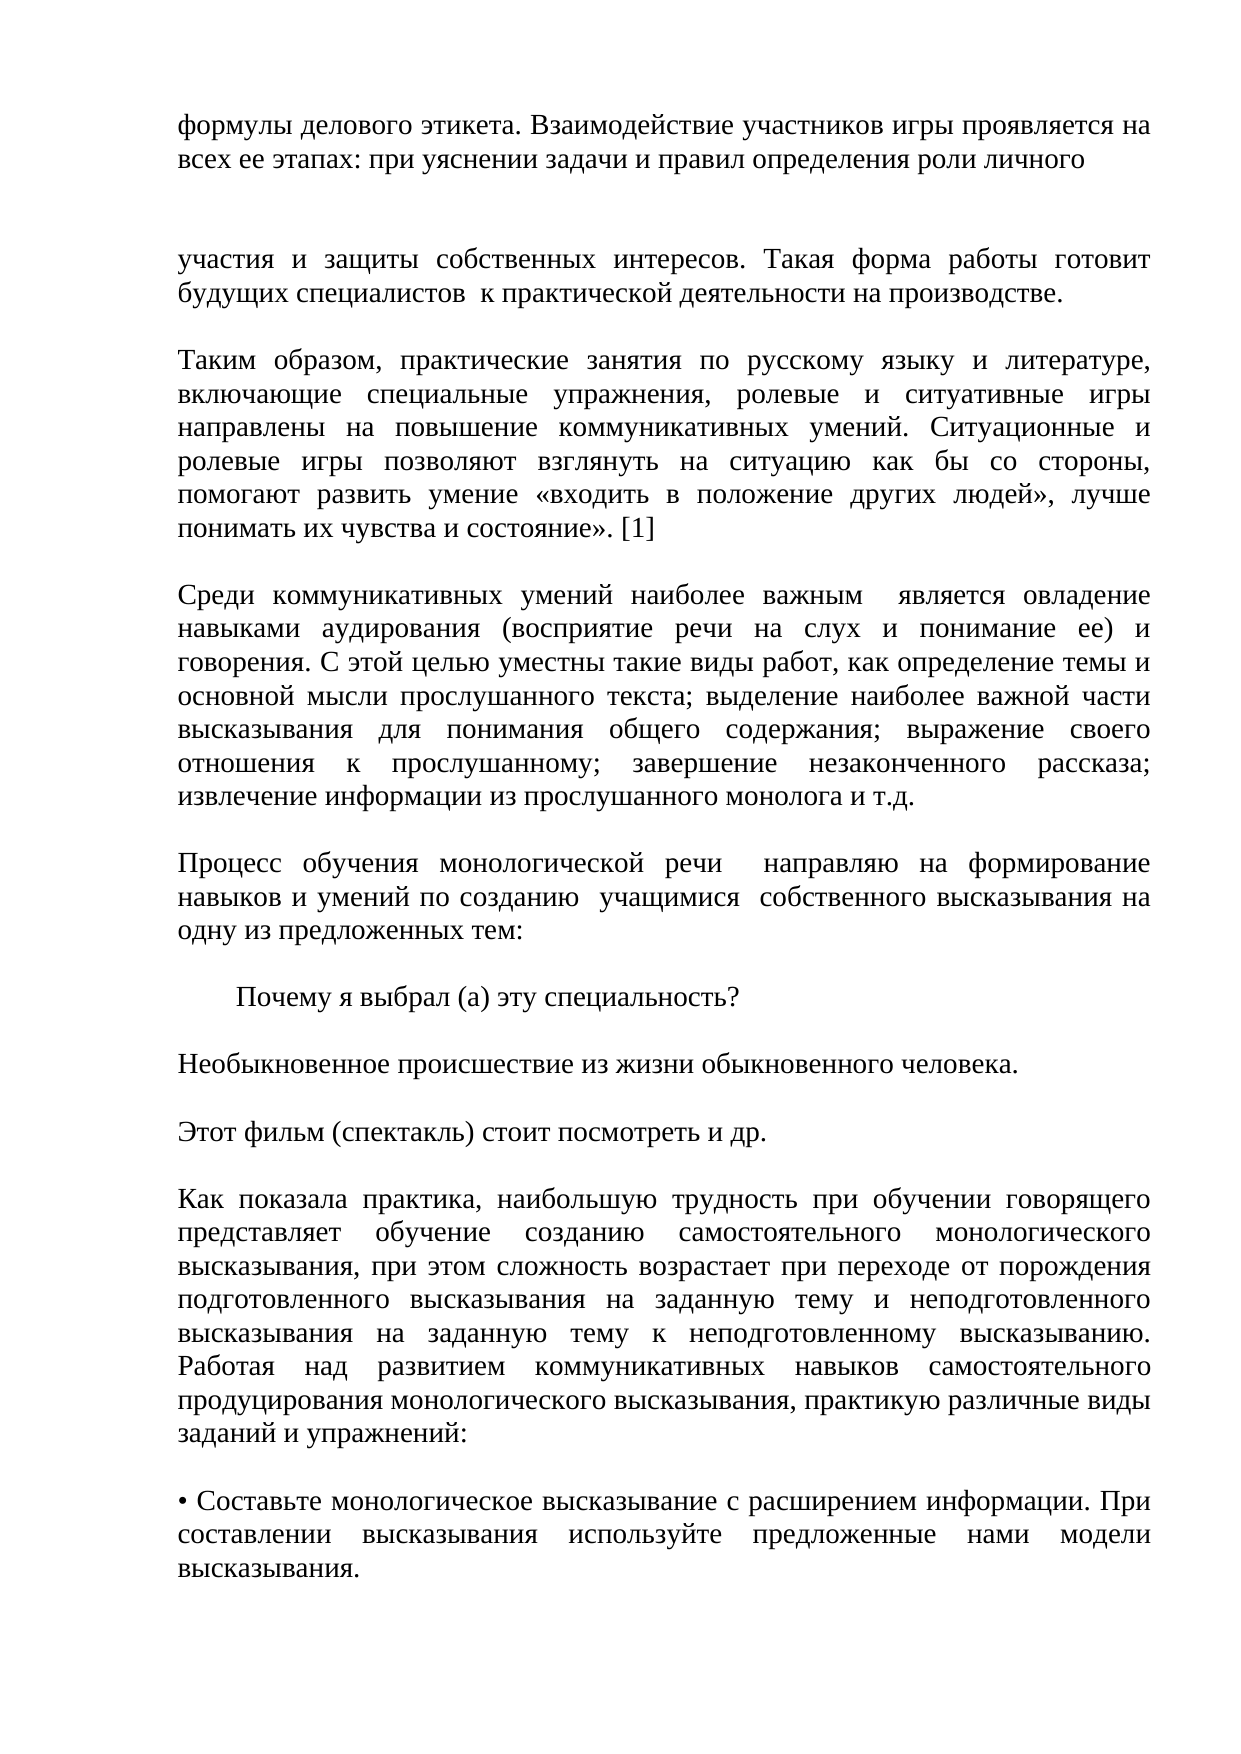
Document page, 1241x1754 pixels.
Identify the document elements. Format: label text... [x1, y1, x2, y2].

text Необыкновенное происшествие из жизни обыкновенного человека. [177, 1047, 1152, 1080]
text • Составьте монологическое высказывание с расширением информации. При составлении высказывания используйте предложенные нами модели высказывания. [177, 1483, 1152, 1583]
text Этот фильм (спектакль) стоит посмотреть и др. [177, 1114, 1152, 1147]
text Почему я выбрал (а) эту специальность? [177, 979, 1152, 1013]
text Таким образом, практические занятия по русскому языку и литературе, включающие специальные упражнения, ролевые и ситуативные игры направлены на повышение коммуникативных умений. Ситуационные и ролевые игры позволяют взглянуть на ситуацию как бы со стороны, помогают развить умение «входить в положение других людей», лучше понимать их чувства и состояние». [1] [177, 342, 1152, 543]
text участия и защиты собственных интересов. Такая форма работы готовит будущих специалистов к практической деятельности на производстве. [177, 242, 1152, 309]
text Среди коммуникативных умений наиболее важным является овладение навыками аудирования (восприятие речи на слух и понимание ее) и говорения. С этой целью уместны такие виды работ, как определение темы и основной мысли прослушанного текста; выделение наиболее важной части высказывания для понимания общего содержания; выражение своего отношения к прослушанному; завершение незаконченного рассказа; извлечение информации из прослушанного монолога и т.д. [177, 577, 1152, 812]
text формулы делового этикета. Взаимодействие участников игры проявляется на всех ее этапах: при уяснении задачи и правил определения роли личного [177, 107, 1152, 174]
text Процесс обучения монологической речи направляю на формирование навыков и умений по созданию учащимися собственного высказывания на одну из предложенных тем: [177, 845, 1152, 946]
text Как показала практика, наибольшую трудность при обучении говорящего представляет обучение созданию самостоятельного монологического высказывания, при этом сложность возрастает при переходе от порождения подготовленного высказывания на заданную тему и неподготовленного высказывания на заданную тему к неподготовленному высказыванию. Работая над развитием коммуникативных навыков самостоятельного продуцирования монологического высказывания, практикую различные виды заданий и упражнений: [177, 1181, 1152, 1449]
